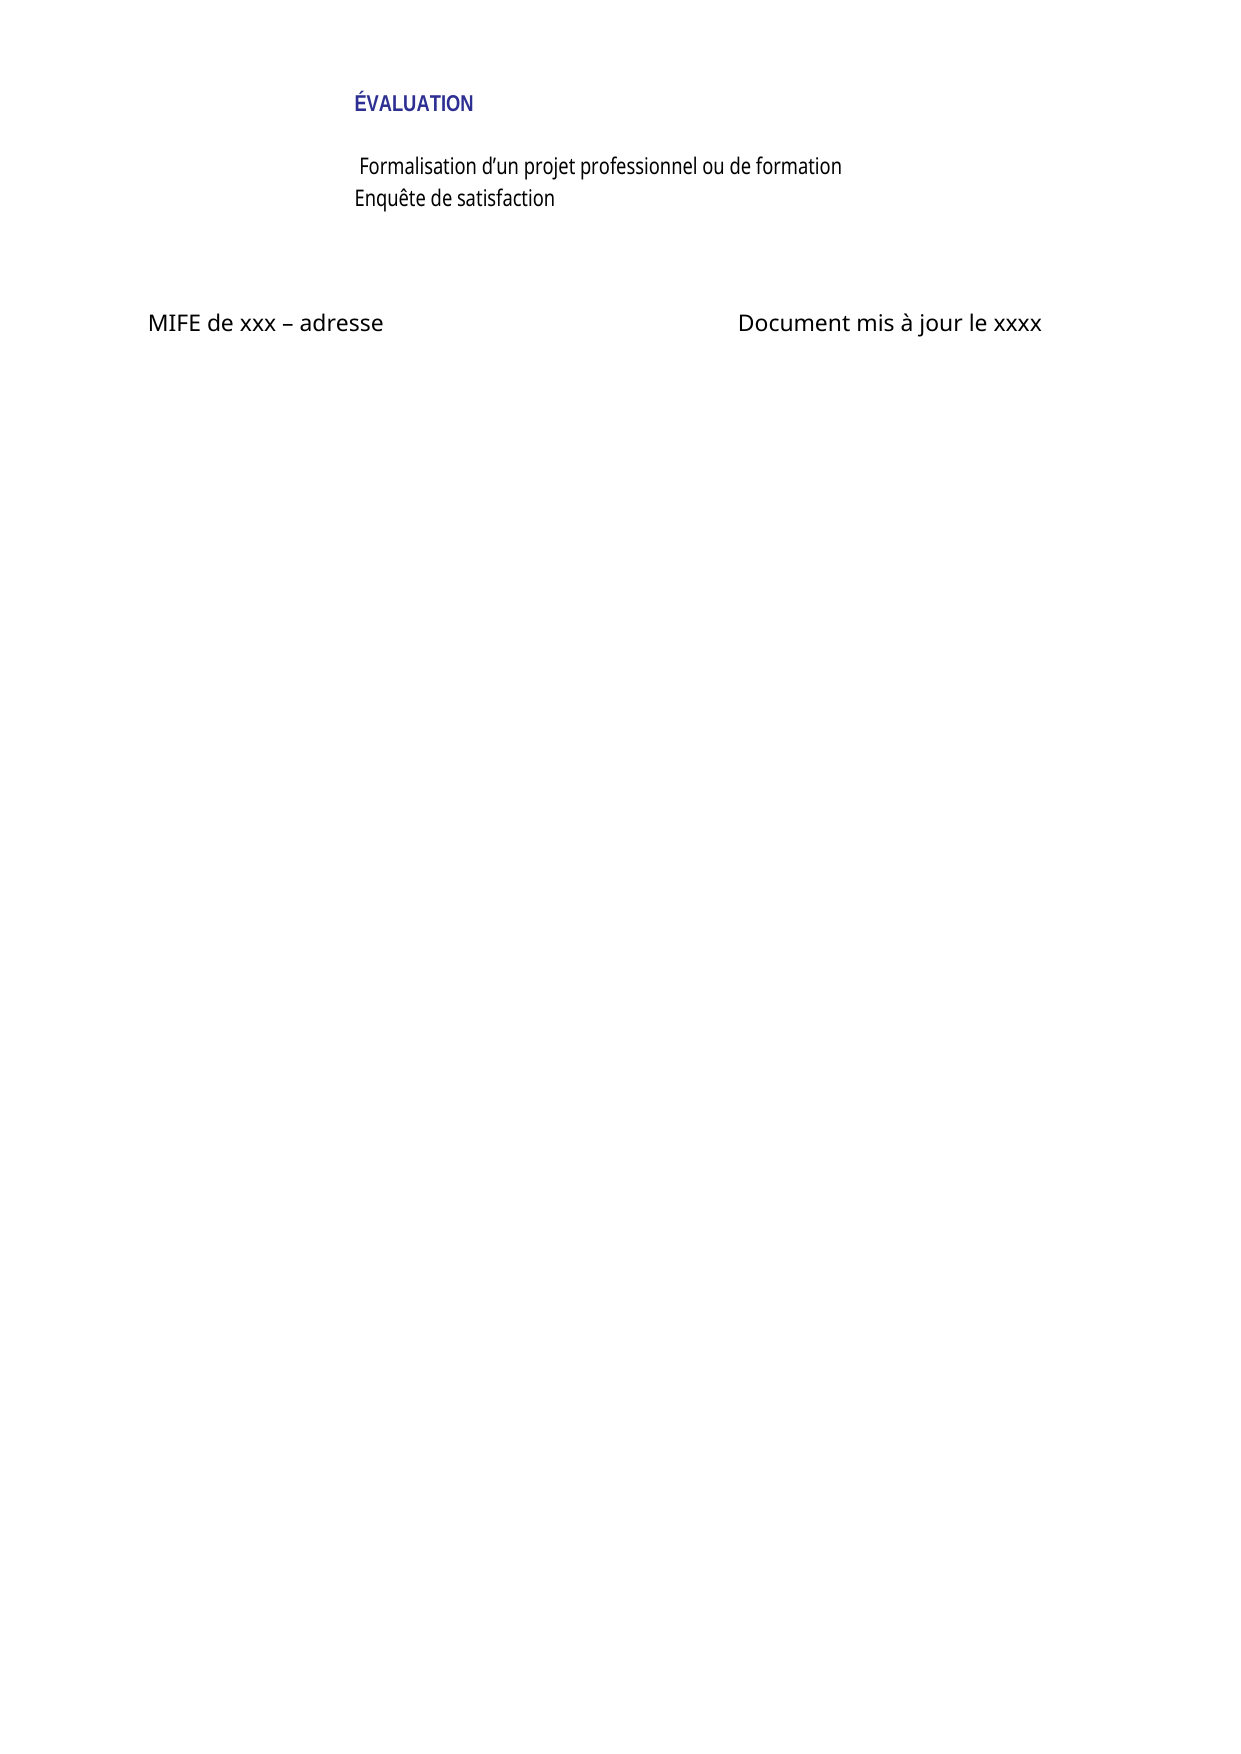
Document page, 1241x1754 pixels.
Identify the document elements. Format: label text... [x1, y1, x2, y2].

text Formalisation d’un projet professionnel ou de formation [354, 150, 1166, 181]
text MIFE de xxx – adresse Document mis à jour le xxxx [148, 307, 1093, 338]
text ÉVALUATION [354, 90, 1093, 117]
text Enquête de satisfaction [354, 182, 1166, 213]
